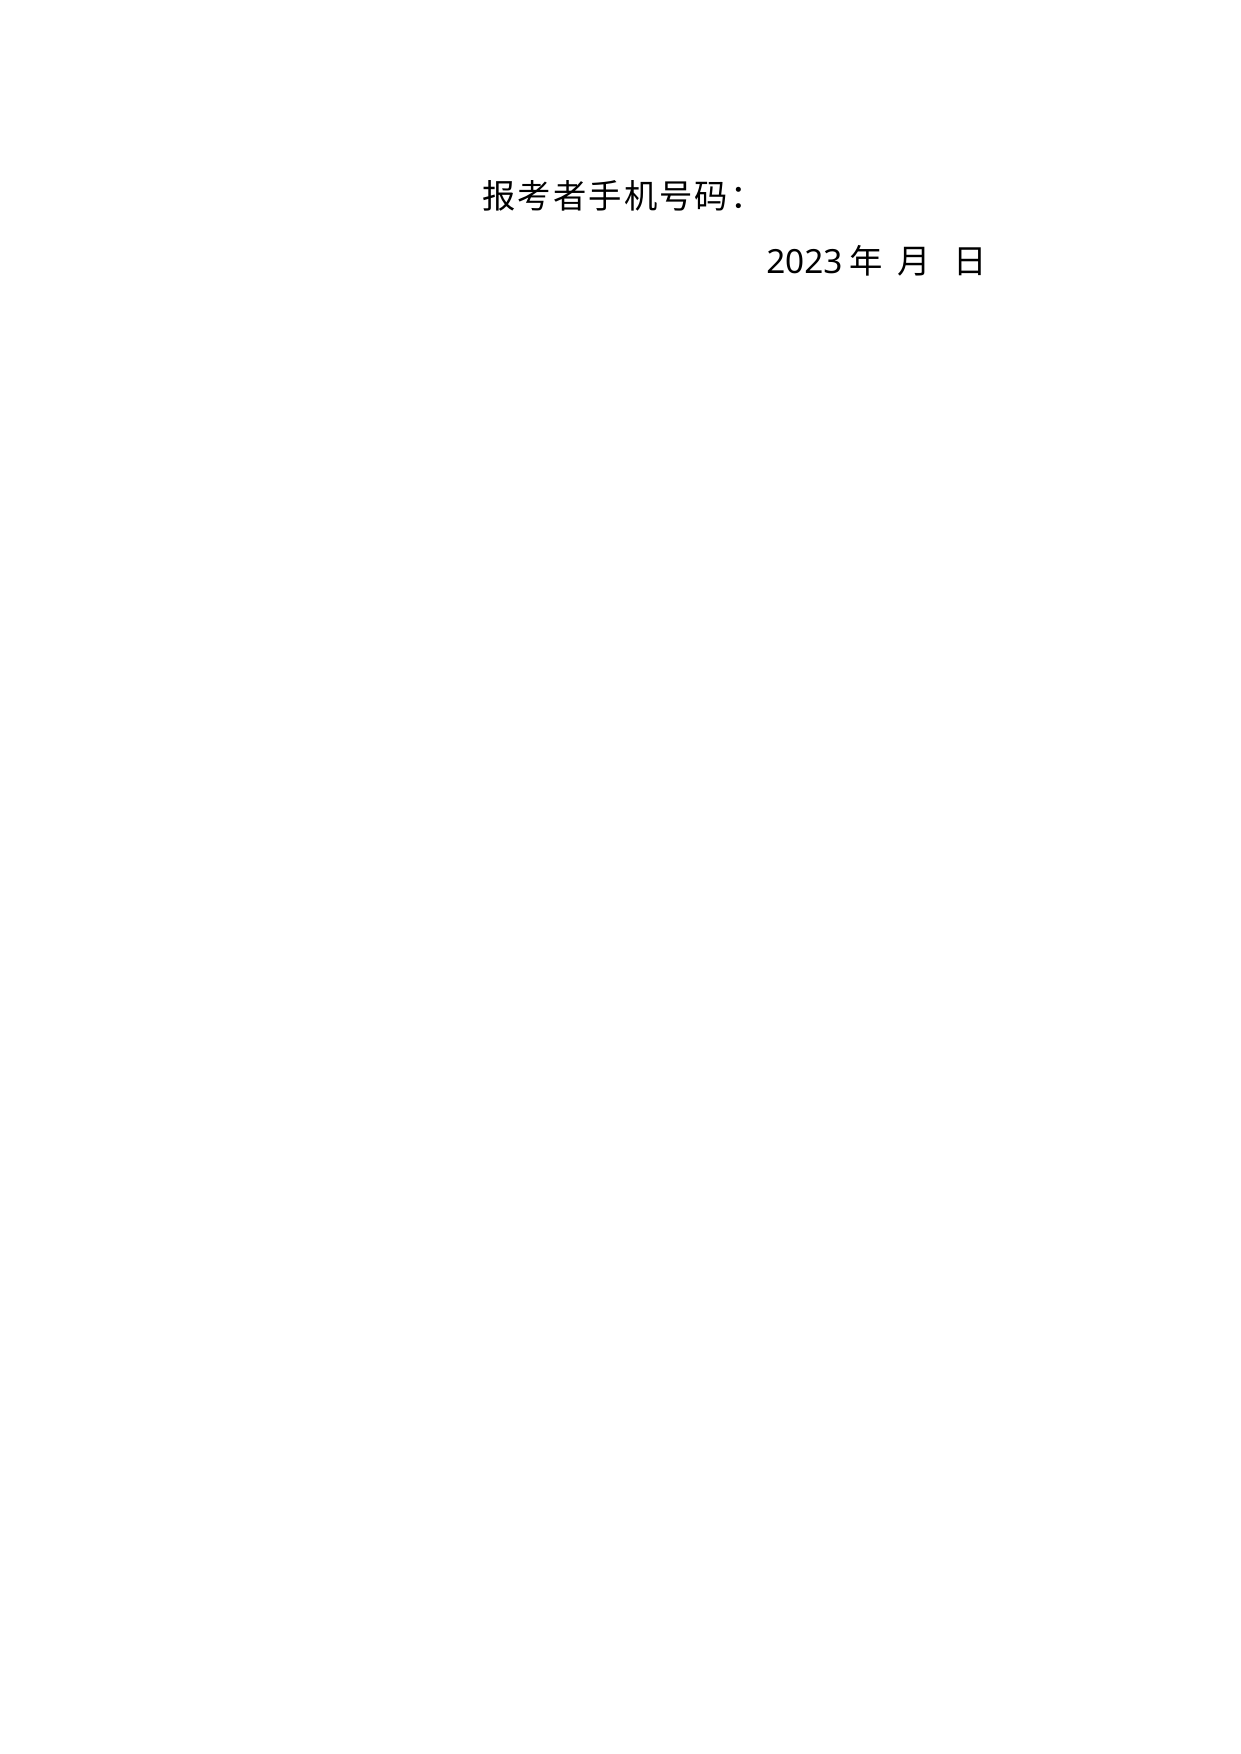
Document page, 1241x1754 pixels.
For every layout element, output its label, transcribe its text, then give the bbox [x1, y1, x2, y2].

text 2023年 月 日 [187, 227, 986, 292]
text 报考者手机号码： [187, 162, 763, 227]
